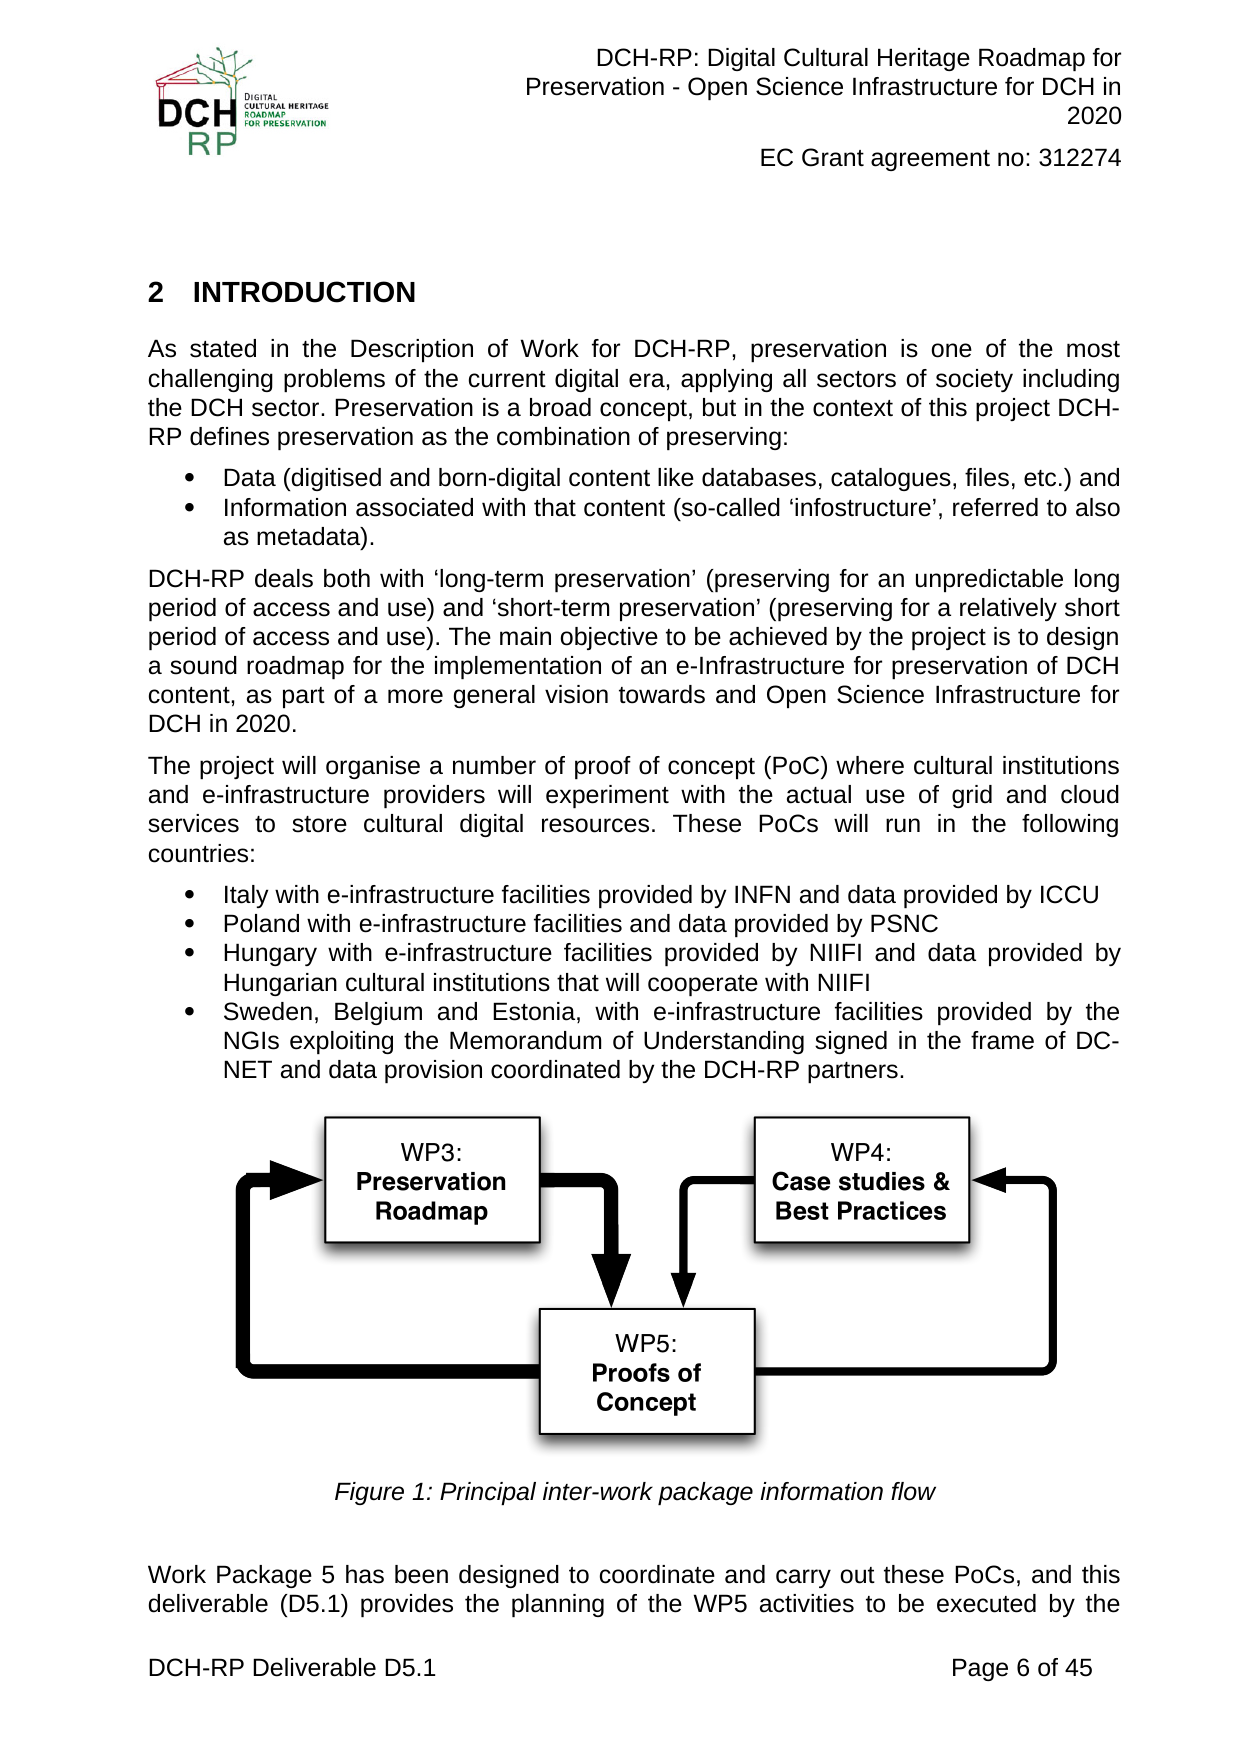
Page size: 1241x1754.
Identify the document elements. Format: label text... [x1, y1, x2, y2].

picture [147, 42, 334, 161]
list Hungary with e-infrastructure facilities provided by NIIFI and data provided by Hungarian cultural institutions that will cooperate with NIIFI [185, 938, 1122, 996]
text The project will organise a number of proof of concept (PoC) where cultural institutions and e-infrastructure providers will experiment with the actual use of grid and cloud services to store cultural digital resources. These PoCs will run in the following countries: [148, 751, 1122, 867]
picture [182, 1102, 1087, 1465]
subtitle Introduction [148, 275, 1122, 309]
list Sweden, Belgium and Estonia, with e-infrastructure facilities provided by the NGIs exploiting the Memorandum of Understanding signed in the frame of DC-NET and data provision coordinated by the DCH-RP partners. [185, 996, 1122, 1084]
list Information associated with that content (so-called ‘infostructure’, referred to also as metadata). [185, 492, 1122, 551]
list Data (digitised and born-digital content like databases, catalogues, files, etc.) and [185, 463, 1122, 492]
text As stated in the Description of Work for DCH-RP, preservation is one of the most challenging problems of the current digital era, applying all sectors of society including the DCH sector. Preservation is a broad concept, but in the context of this project DCH-RP defines preservation as the combination of preserving: [148, 334, 1122, 451]
list Poland with e-infrastructure facilities and data provided by PSNC [185, 909, 1122, 938]
list Italy with e-infrastructure facilities provided by INFN and data provided by ICCU [185, 880, 1122, 909]
text DCH-RP deals both with ‘long-term preservation’ (preserving for an unpredictable long period of access and use) and ‘short-term preservation’ (preserving for a relatively short period of access and use). The main objective to be achieved by the project is to design a sound roadmap for the implementation of an e-Infrastructure for preservation of DCH content, as part of a more general vision towards and Open Science Infrastructure for DCH in 2020. [148, 563, 1122, 738]
